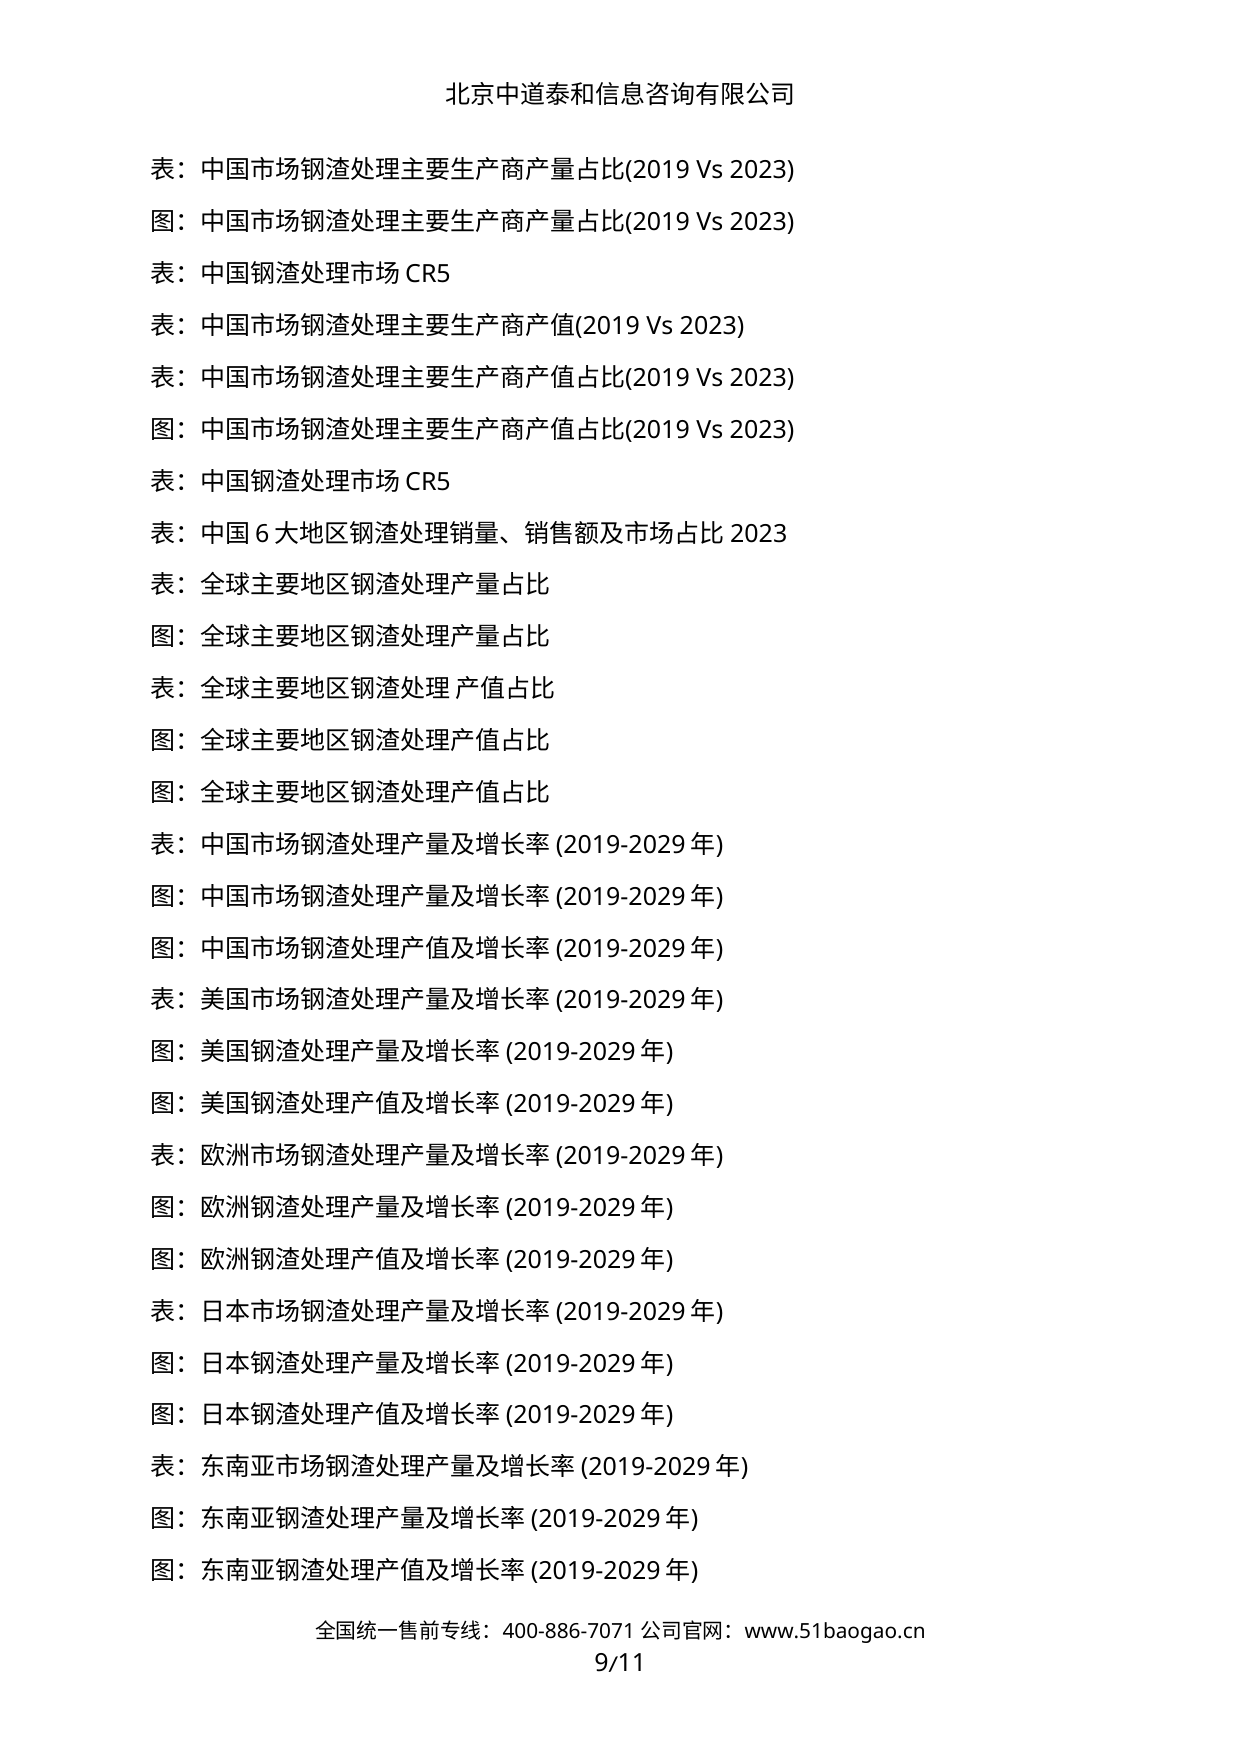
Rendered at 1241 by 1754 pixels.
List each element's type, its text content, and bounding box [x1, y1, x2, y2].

text 表：全球主要地区钢渣处理 产值占比 [150, 669, 1090, 705]
text 表：全球主要地区钢渣处理产量占比 [150, 565, 1090, 601]
text 图：中国市场钢渣处理主要生产商产值占比(2019 Vs 2023) [150, 409, 1090, 446]
text 表：美国市场钢渣处理产量及增长率 (2019-2029年) [150, 980, 1090, 1016]
text 图：中国市场钢渣处理主要生产商产量占比(2019 Vs 2023) [150, 202, 1090, 238]
text 图：日本钢渣处理产值及增长率 (2019-2029年) [150, 1395, 1090, 1431]
text 图：欧洲钢渣处理产值及增长率 (2019-2029年) [150, 1239, 1090, 1276]
text 图：日本钢渣处理产量及增长率 (2019-2029年) [150, 1343, 1090, 1379]
text 图：全球主要地区钢渣处理产值占比 [150, 721, 1090, 757]
text 图：中国市场钢渣处理产值及增长率 (2019-2029年) [150, 928, 1090, 964]
text 图：全球主要地区钢渣处理产值占比 [150, 772, 1090, 809]
text 表：中国钢渣处理市场CR5 [150, 461, 1090, 497]
text 表：中国市场钢渣处理主要生产商产值占比(2019 Vs 2023) [150, 357, 1090, 394]
text 表：中国6大地区钢渣处理销量、销售额及市场占比 2023 [150, 513, 1090, 549]
text 表：中国市场钢渣处理主要生产商产量占比(2019 Vs 2023) [150, 150, 1090, 186]
text 图：中国市场钢渣处理产量及增长率 (2019-2029年) [150, 876, 1090, 912]
text 图：美国钢渣处理产量及增长率 (2019-2029年) [150, 1032, 1090, 1068]
text 图：全球主要地区钢渣处理产量占比 [150, 617, 1090, 653]
text 图：美国钢渣处理产值及增长率 (2019-2029年) [150, 1084, 1090, 1120]
text 表：中国市场钢渣处理产量及增长率 (2019-2029年) [150, 824, 1090, 861]
text 表：中国市场钢渣处理主要生产商产值(2019 Vs 2023) [150, 306, 1090, 342]
text 图：东南亚钢渣处理产值及增长率 (2019-2029年) [150, 1551, 1090, 1587]
text 图：欧洲钢渣处理产量及增长率 (2019-2029年) [150, 1187, 1090, 1224]
text 图：东南亚钢渣处理产量及增长率 (2019-2029年) [150, 1499, 1090, 1535]
text 表：欧洲市场钢渣处理产量及增长率 (2019-2029年) [150, 1136, 1090, 1172]
text 表：中国钢渣处理市场CR5 [150, 254, 1090, 290]
text 表：日本市场钢渣处理产量及增长率 (2019-2029年) [150, 1291, 1090, 1327]
text 表：东南亚市场钢渣处理产量及增长率 (2019-2029年) [150, 1447, 1090, 1483]
